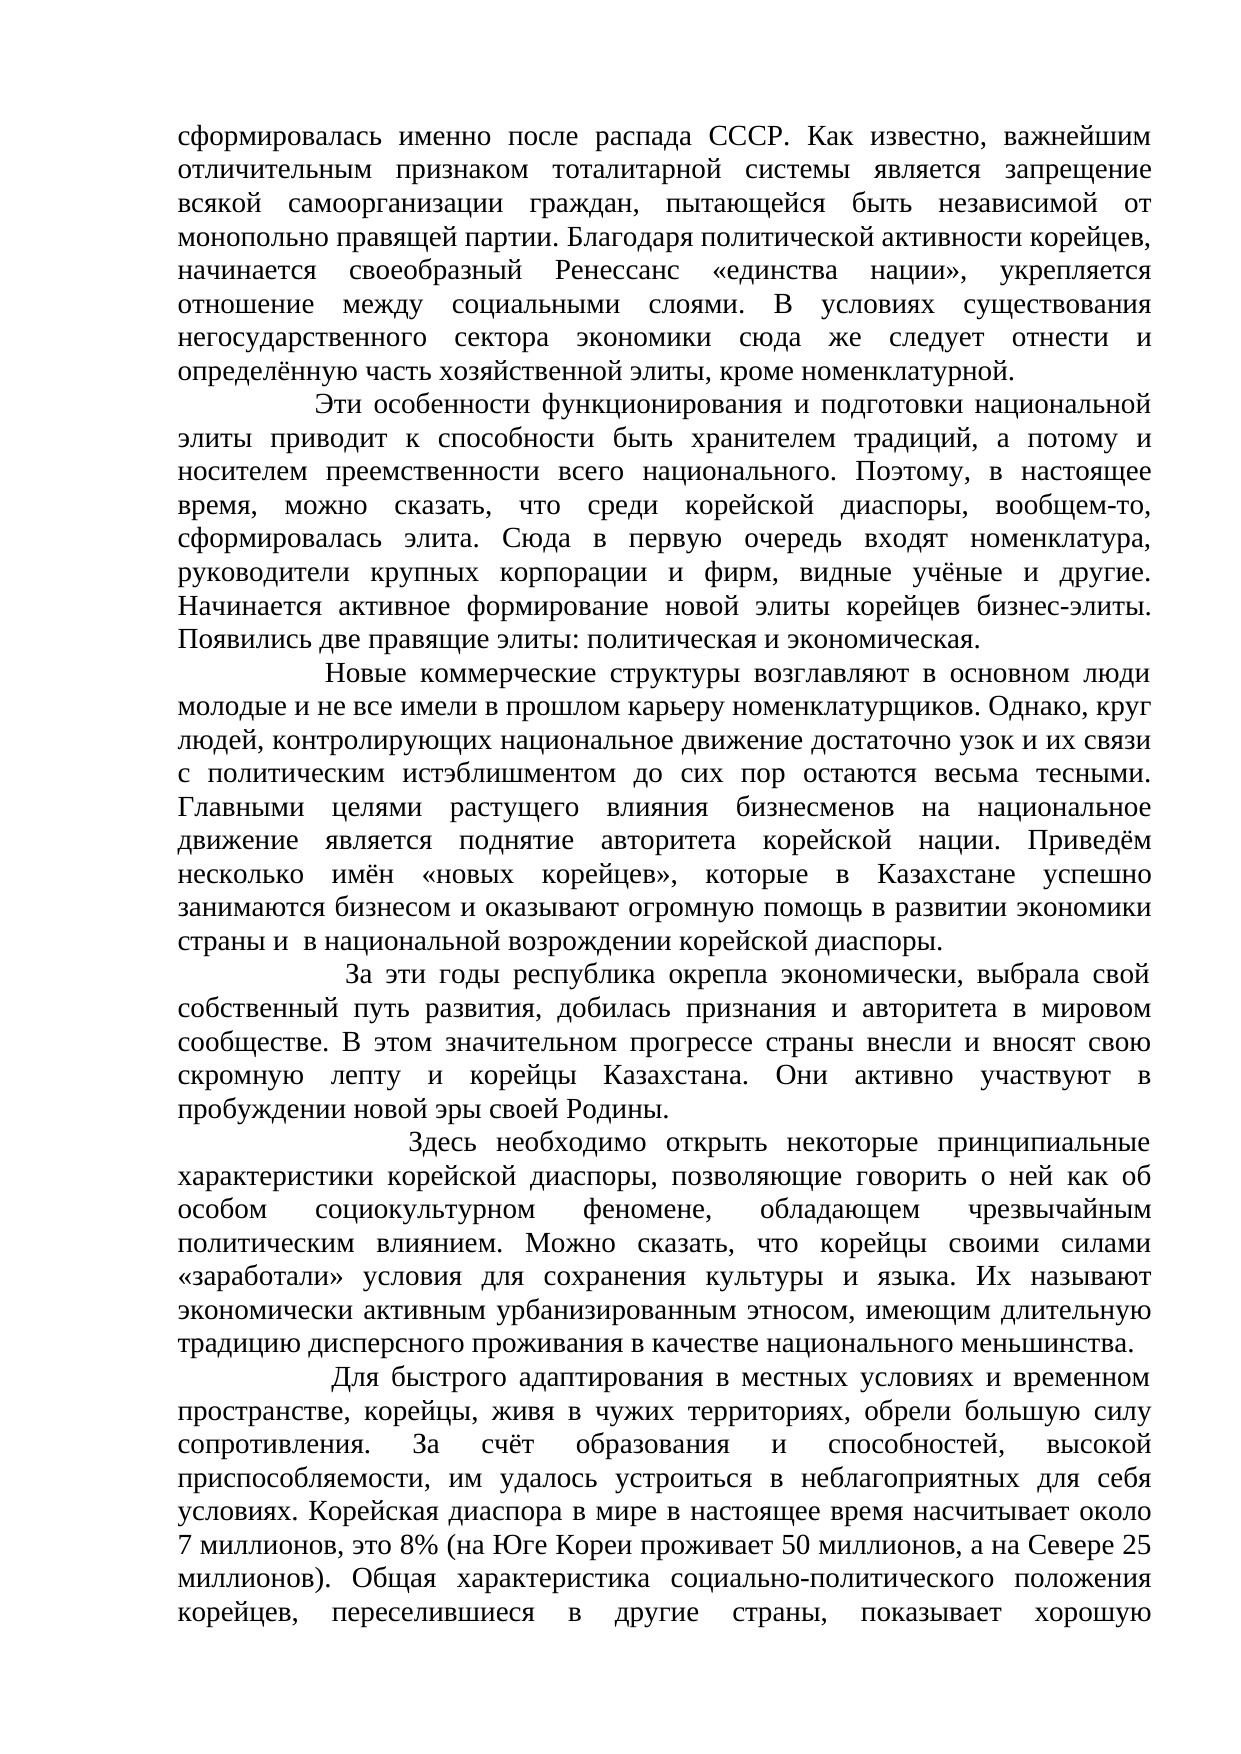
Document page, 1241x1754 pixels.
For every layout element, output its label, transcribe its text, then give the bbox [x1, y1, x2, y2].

text Эти особенности функционирования и подготовки национальной элиты приводит к способности быть хранителем традиций, а потому и носителем преемственности всего национального. Поэтому, в настоящее время, можно сказать, что среди корейской диаспоры, вообщем-то, сформировалась элита. Сюда в первую очередь входят номенклатура, руководители крупных корпорации и фирм, видные учёные и другие. Начинается активное формирование новой элиты корейцев бизнес-элиты. Появились две правящие элиты: политическая и экономическая. [177, 386, 1152, 655]
text За эти годы республика окрепла экономически, выбрала свой собственный путь развития, добилась признания и авторитета в мировом сообществе. В этом значительном прогрессе страны внесли и вносят свою скромную лепту и корейцы Казахстана. Они активно участвуют в пробуждении новой эры своей Родины. [177, 957, 1152, 1124]
text Здесь необходимо открыть некоторые принципиальные характеристики корейской диаспоры, позволяющие говорить о ней как об особом социокультурном феномене, обладающем чрезвычайным политическим влиянием. Можно сказать, что корейцы своими силами «заработали» условия для сохранения культуры и языка. Их называют экономически активным урбанизированным этносом, имеющим длительную традицию дисперсного проживания в качестве национального меньшинства. [177, 1124, 1152, 1359]
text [177, 118, 1152, 386]
text Новые коммерческие структуры возглавляют в основном люди молодые и не все имели в прошлом карьеру номенклатурщиков. Однако, круг людей, контролирующих национальное движение достаточно узок и их связи с политическим истэблишментом до сих пор остаются весьма тесными. Главными целями растущего влияния бизнесменов на национальное движение является поднятие авторитета корейской нации. Приведём несколько имён «новых корейцев», которые в Казахстане успешно занимаются бизнесом и оказывают огромную помощь в развитии экономики страны и в национальной возрождении корейской диаспоры. [177, 655, 1152, 957]
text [177, 1359, 1152, 1627]
